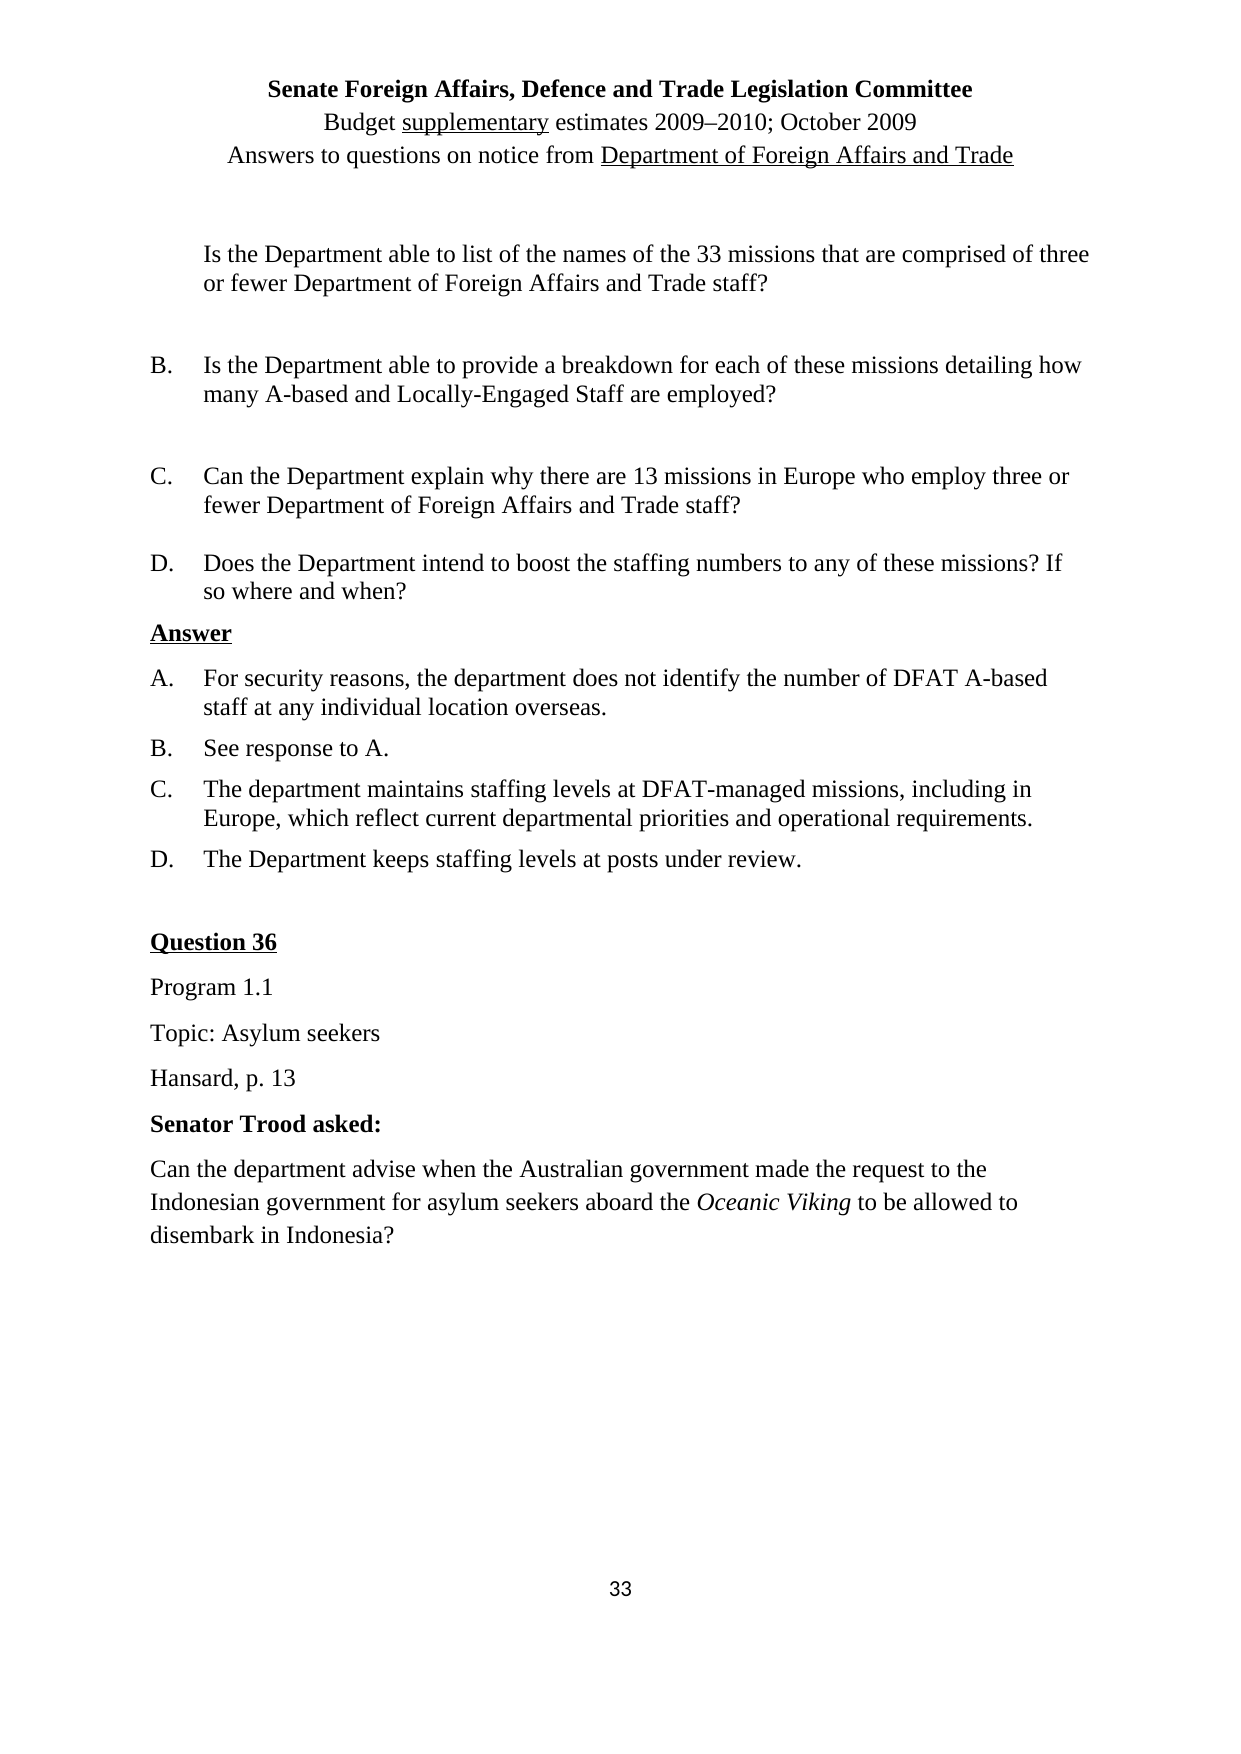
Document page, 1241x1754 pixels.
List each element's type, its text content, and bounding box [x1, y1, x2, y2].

text Answer [150, 618, 1090, 646]
text Hansard, p. 13 [150, 1063, 1090, 1092]
list C. The department maintains staffing levels at DFAT-managed missions, including in Europe, which reflect current departmental priorities and operational requirements. [150, 774, 1090, 832]
text Question 36 [150, 927, 1090, 956]
list D. The Department keeps staffing levels at posts under review. [150, 844, 1090, 873]
text Program 1.1 [150, 972, 1090, 1001]
list B. Is the Department able to provide a breakdown for each of these missions detailing how many A-based and Locally-Engaged Staff are employed? [150, 350, 1090, 408]
text Senator Trood asked: [150, 1109, 1090, 1138]
list B. See response to A. [150, 733, 1090, 762]
list C. Can the Department explain why there are 13 missions in who employ three or fewer Department of Foreign Affairs and Trade staff? [150, 461, 1090, 519]
list A. For security reasons, the department does not identify the number of DFAT A-based staff at any individual location overseas. [150, 663, 1090, 721]
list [150, 239, 1090, 296]
list D. Does the Department intend to boost the staffing numbers to any of these missions? If so where and when? [150, 548, 1090, 605]
text Can the department advise when the Australian government made the request to the Indonesian government for asylum seekers aboard the Oceanic Viking to be allowed to disembark in Indonesia? [150, 1154, 1090, 1249]
text Topic: Asylum seekers [150, 1018, 1090, 1047]
